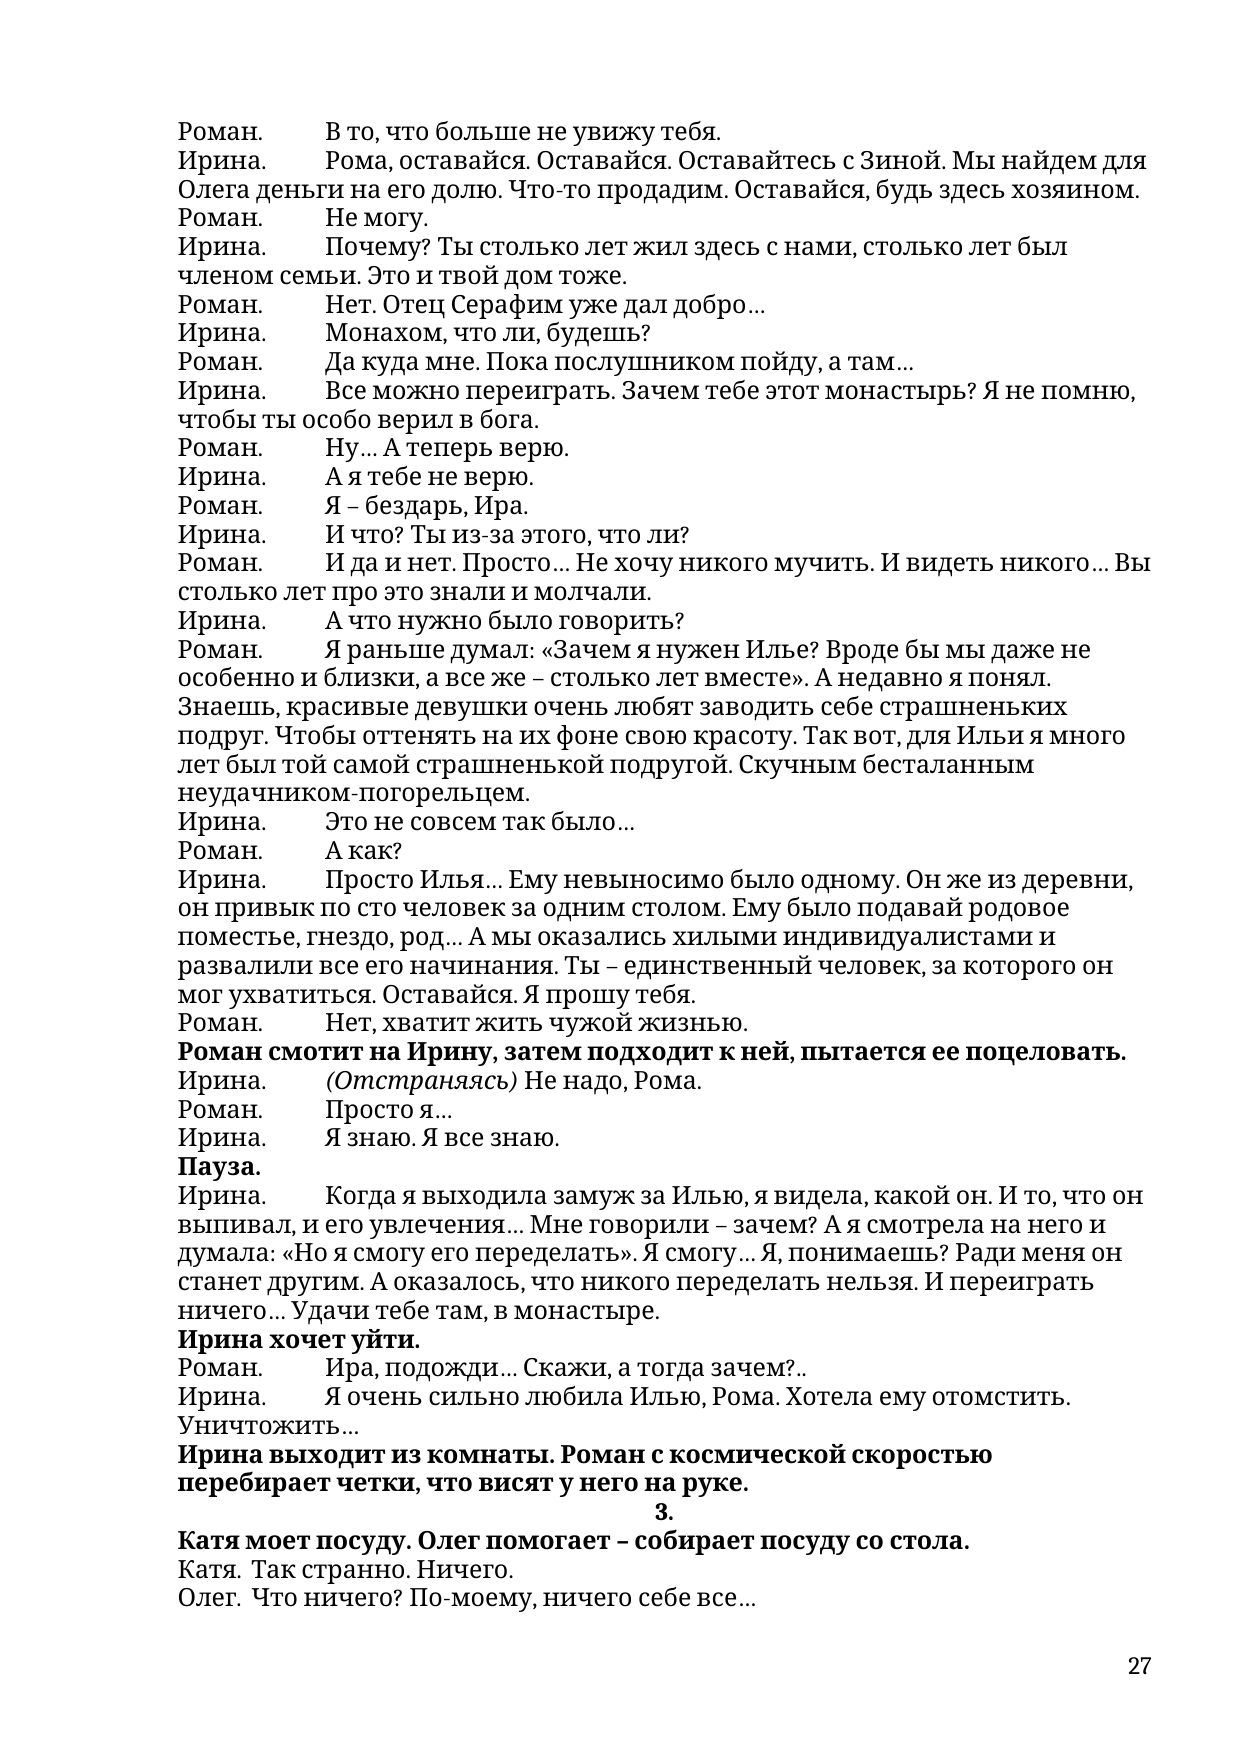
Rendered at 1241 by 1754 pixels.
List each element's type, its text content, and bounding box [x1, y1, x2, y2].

text Пауза. [177, 1153, 1152, 1182]
text Катя моет посуду. Олег помогает – собирает посуду со стола. [177, 1527, 1152, 1556]
text Роман. Да куда мне. Пока послушником пойду, а там… [177, 348, 1152, 377]
text Катя. Так странно. Ничего. [177, 1556, 1152, 1584]
text Роман. Я – бездарь, Ира. [177, 492, 1152, 521]
text Ирина. Рома, оставайся. Оставайся. Оставайтесь с Зиной. Мы найдем для Олега деньги на его долю. Что-то продадим. Оставайся, будь здесь хозяином. [177, 147, 1152, 204]
text Роман. В то, что больше не увижу тебя. [177, 118, 1152, 147]
text Ирина. Я знаю. Я все знаю. [177, 1124, 1152, 1153]
text Ирина. Почему? Ты столько лет жил здесь с нами, столько лет был членом семьи. Это и твой дом тоже. [177, 233, 1152, 291]
text Ирина. Это не совсем так было… [177, 808, 1152, 837]
text Ирина. Монахом, что ли, будешь? [177, 319, 1152, 348]
text Ирина. (Отстраняясь) Не надо, Рома. [177, 1067, 1152, 1096]
text Олег. Что ничего? По-моему, ничего себе все… [177, 1584, 1152, 1613]
text Ирина. А я тебе не верю. [177, 463, 1152, 492]
text Роман. И да и нет. Просто… Не хочу никого мучить. И видеть никого… Вы столько лет про это знали и молчали. [177, 549, 1152, 607]
text Роман. Ну… А теперь верю. [177, 434, 1152, 463]
text Ирина. Когда я выходила замуж за Илью, я видела, какой он. И то, что он выпивал, и его увлечения… Мне говорили – зачем? А я смотрела на него и думала: «Но я смогу его переделать». Я смогу… Я, понимаешь? Ради меня он станет другим. А оказалось, что никого переделать нельзя. И переиграть ничего… Удачи тебе там, в монастыре. [177, 1182, 1152, 1326]
text Ирина. А что нужно было говорить? [177, 607, 1152, 636]
text Роман. Просто я… [177, 1096, 1152, 1124]
text Ирина выходит из комнаты. Роман с космической скоростью перебирает четки, что висят у него на руке. [177, 1441, 1152, 1498]
text Роман. Я раньше думал: «Зачем я нужен Илье? Вроде бы мы даже не особенно и близки, а все же – столько лет вместе». А недавно я понял. Знаешь, красивые девушки очень любят заводить себе страшненьких подруг. Чтобы оттенять на их фоне свою красоту. Так вот, для Ильи я много лет был той самой страшненькой подругой. Скучным бесталанным неудачником-погорельцем. [177, 636, 1152, 808]
text Роман. Нет. Отец Серафим уже дал добро… [177, 291, 1152, 319]
text Роман смотит на Ирину, затем подходит к ней, пытается ее поцеловать. [177, 1038, 1152, 1067]
text Ирина. Все можно переиграть. Зачем тебе этот монастырь? Я не помню, чтобы ты особо верил в бога. [177, 377, 1152, 434]
text 3. [177, 1498, 1152, 1527]
text Ирина. Просто Илья… Ему невыносимо было одному. Он же из деревни, он привык по сто человек за одним столом. Ему было подавай родовое поместье, гнездо, род… А мы оказались хилыми индивидуалистами и развалили все его начинания. Ты – единственный человек, за которого он мог ухватиться. Оставайся. Я прошу тебя. [177, 866, 1152, 1009]
text Роман. А как? [177, 837, 1152, 866]
text Роман. Нет, хватит жить чужой жизнью. [177, 1009, 1152, 1038]
text Роман. Не могу. [177, 204, 1152, 233]
text Роман. Ира, подожди… Скажи, а тогда зачем?.. [177, 1354, 1152, 1383]
text Ирина. И что? Ты из-за этого, что ли? [177, 521, 1152, 549]
text Ирина. Я очень сильно любила Илью, Рома. Хотела ему отомстить. Уничтожить… [177, 1383, 1152, 1441]
text Ирина хочет уйти. [177, 1326, 1152, 1354]
